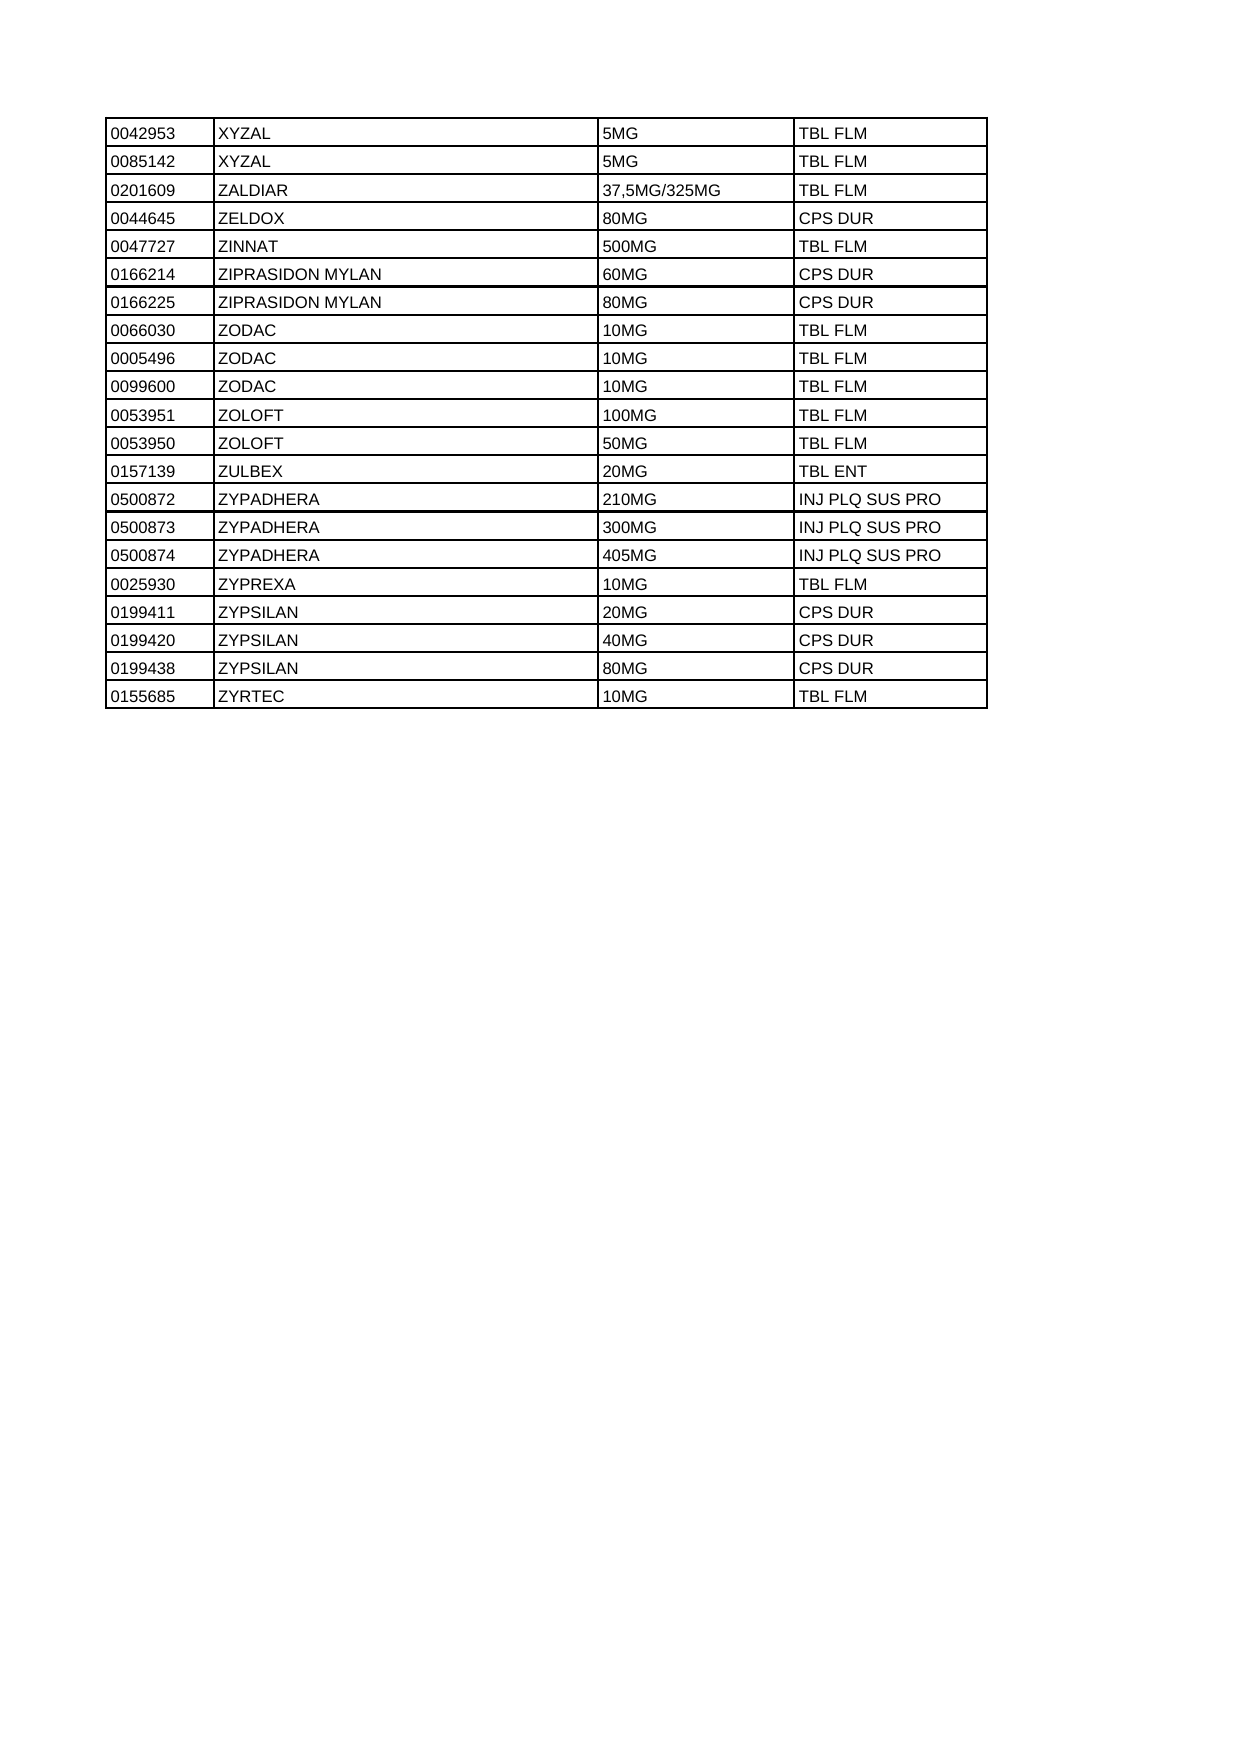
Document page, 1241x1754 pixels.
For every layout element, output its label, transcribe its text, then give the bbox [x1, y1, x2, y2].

table_cell 0166214 [107, 259, 213, 285]
table_cell TBL FLM [795, 231, 986, 257]
table_cell 60MG [599, 259, 793, 285]
table_cell ZODAC [215, 344, 597, 370]
table_cell ZYPSILAN [215, 597, 597, 623]
table_cell 0155685 [107, 681, 213, 707]
table_cell 80MG [599, 653, 793, 679]
table_header 5MG [599, 119, 793, 145]
table_cell 0053950 [107, 428, 213, 454]
table_cell 0166225 [107, 288, 213, 313]
table_cell ZIPRASIDON MYLAN [215, 288, 597, 313]
table_cell CPS DUR [795, 597, 986, 623]
table_cell 20MG [599, 456, 793, 482]
table_cell 50MG [599, 428, 793, 454]
table_cell 0005496 [107, 344, 213, 370]
table_cell CPS DUR [795, 653, 986, 679]
table_cell INJ PLQ SUS PRO [795, 484, 986, 510]
table_cell 80MG [599, 203, 793, 229]
table_cell ZINNAT [215, 231, 597, 257]
table_cell CPS DUR [795, 288, 986, 313]
table_cell 0500872 [107, 484, 213, 510]
table_cell CPS DUR [795, 259, 986, 285]
table_cell ZYPADHERA [215, 541, 597, 567]
table_cell ZODAC [215, 316, 597, 342]
table_header TBL FLM [795, 119, 986, 145]
table_cell TBL FLM [795, 400, 986, 426]
table_cell TBL FLM [795, 175, 986, 201]
table_cell 405MG [599, 541, 793, 567]
table_cell 10MG [599, 316, 793, 342]
table_cell XYZAL [215, 147, 597, 173]
table_cell TBL FLM [795, 316, 986, 342]
table_cell 100MG [599, 400, 793, 426]
table_cell 0047727 [107, 231, 213, 257]
table_header 0042953 [107, 119, 213, 145]
table_cell ZOLOFT [215, 400, 597, 426]
table_cell ZYPADHERA [215, 484, 597, 510]
table_cell ZYRTEC [215, 681, 597, 707]
table_cell 0085142 [107, 147, 213, 173]
table_cell 5MG [599, 147, 793, 173]
table_cell ZIPRASIDON MYLAN [215, 259, 597, 285]
table_cell 20MG [599, 597, 793, 623]
table_cell 0157139 [107, 456, 213, 482]
table_cell 300MG [599, 513, 793, 538]
table_cell 37,5MG/325MG [599, 175, 793, 201]
table_cell 0053951 [107, 400, 213, 426]
table_header XYZAL [215, 119, 597, 145]
table_cell CPS DUR [795, 203, 986, 229]
table_cell 0044645 [107, 203, 213, 229]
table_cell 40MG [599, 625, 793, 651]
table_cell ZULBEX [215, 456, 597, 482]
table_cell 0066030 [107, 316, 213, 342]
table_cell 0099600 [107, 372, 213, 398]
table_cell 0025930 [107, 569, 213, 595]
table_cell 10MG [599, 681, 793, 707]
table_cell ZALDIAR [215, 175, 597, 201]
table_cell 0500874 [107, 541, 213, 567]
table_cell 10MG [599, 372, 793, 398]
table_cell CPS DUR [795, 625, 986, 651]
table_cell TBL FLM [795, 147, 986, 173]
table_cell ZYPSILAN [215, 653, 597, 679]
table_cell ZYPREXA [215, 569, 597, 595]
table_cell ZYPADHERA [215, 513, 597, 538]
table_cell ZELDOX [215, 203, 597, 229]
table_cell 0199438 [107, 653, 213, 679]
table_cell 10MG [599, 344, 793, 370]
table_cell TBL FLM [795, 344, 986, 370]
table_cell 80MG [599, 288, 793, 313]
table_cell ZYPSILAN [215, 625, 597, 651]
table_cell 10MG [599, 569, 793, 595]
table_cell INJ PLQ SUS PRO [795, 541, 986, 567]
table_cell TBL FLM [795, 428, 986, 454]
table_cell INJ PLQ SUS PRO [795, 513, 986, 538]
table_cell TBL FLM [795, 569, 986, 595]
table_cell 0500873 [107, 513, 213, 538]
table_cell ZODAC [215, 372, 597, 398]
table_cell 210MG [599, 484, 793, 510]
table_cell 0199420 [107, 625, 213, 651]
table_cell 0199411 [107, 597, 213, 623]
table_cell 0201609 [107, 175, 213, 201]
table_cell ZOLOFT [215, 428, 597, 454]
table_cell TBL FLM [795, 681, 986, 707]
table_cell TBL ENT [795, 456, 986, 482]
table_cell 500MG [599, 231, 793, 257]
table_cell TBL FLM [795, 372, 986, 398]
